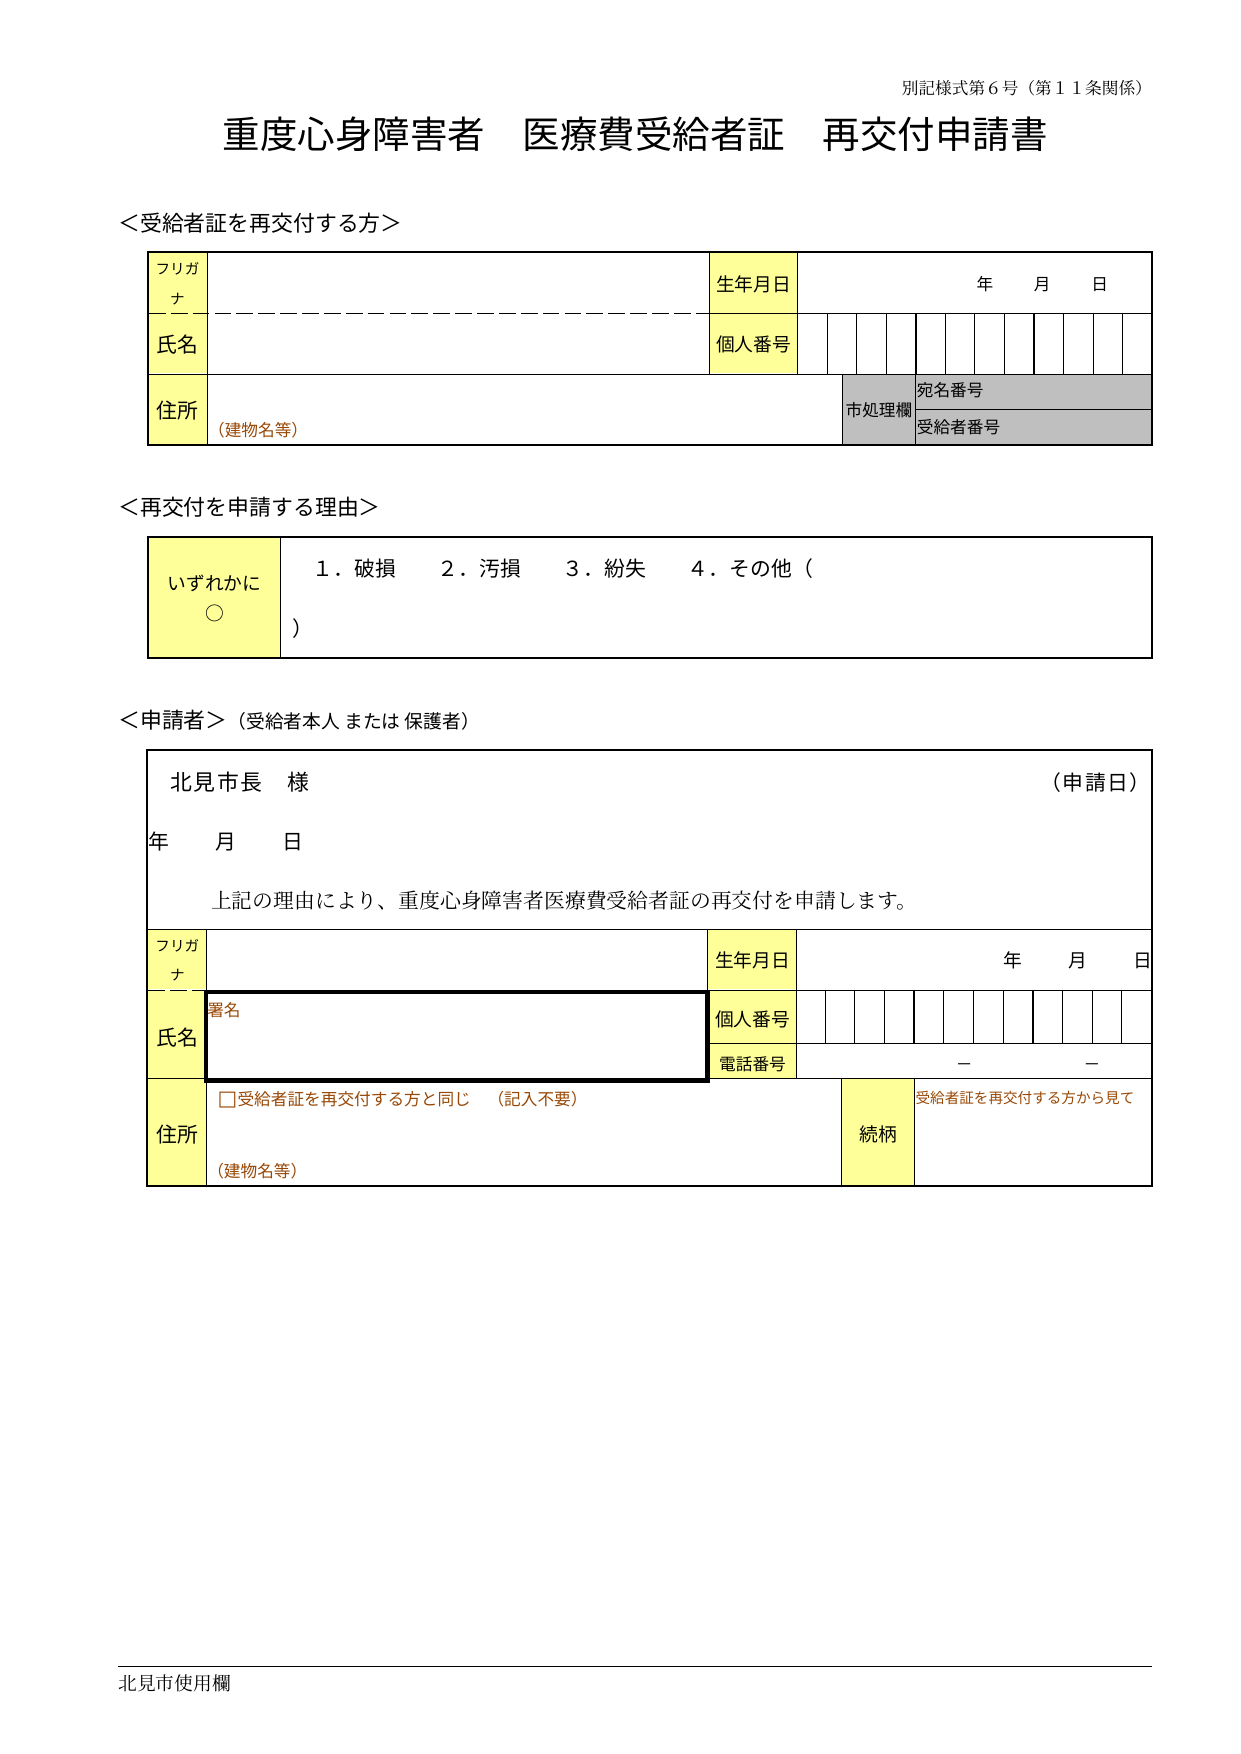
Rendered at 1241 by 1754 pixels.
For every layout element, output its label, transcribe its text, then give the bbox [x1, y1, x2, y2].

table_cell [1093, 991, 1121, 1043]
table_cell （建物名等） [208, 375, 842, 444]
text ＜申請者＞（受給者本人 または 保護者） [118, 689, 1152, 748]
table_cell [828, 314, 856, 373]
table_cell [917, 314, 945, 373]
text ＜再交付を申請する理由＞ [118, 476, 1152, 536]
text 別記様式第６号（第１１条関係） [118, 72, 1152, 102]
table_cell 市処理欄 [843, 375, 915, 444]
table_cell [1123, 314, 1151, 373]
table_cell [974, 991, 1003, 1043]
table_header １．破損 ２．汚損 ３．紛失 ４．その他（ ） [281, 538, 1151, 657]
table_header いずれかに○ [149, 538, 280, 657]
table_cell [797, 991, 825, 1043]
table_cell [975, 314, 1004, 373]
table_cell [1034, 991, 1062, 1043]
table_cell 個人番号 [710, 991, 796, 1043]
table_cell [946, 314, 974, 373]
table_cell [1094, 314, 1122, 373]
table_cell 住所 [148, 1079, 206, 1185]
table_cell [855, 991, 884, 1043]
table_cell 電話番号 [710, 1044, 796, 1078]
table_header フリガナ [148, 930, 206, 989]
table_cell 氏名 [148, 990, 204, 1078]
table_cell [1064, 314, 1093, 373]
table_cell [1063, 991, 1092, 1043]
table_cell 宛名番号 [916, 375, 1151, 409]
table_cell [826, 991, 854, 1043]
table_cell [944, 991, 973, 1043]
table_cell [1004, 991, 1032, 1043]
table_cell [887, 314, 915, 373]
table_header 年 月 日 [798, 253, 1151, 313]
table_header 北見市長 様 （申請日） 年 月 日 上記の理由により、重度心身障害者医療費受給者証の再交付を申請します。 [148, 751, 1151, 929]
table_cell 住所 [149, 375, 207, 444]
table_header 年 月 日 [797, 930, 1151, 989]
table_cell [885, 991, 913, 1043]
table_cell [1122, 991, 1151, 1043]
table_header [208, 253, 709, 313]
table_cell [798, 314, 827, 373]
table_cell － － [797, 1044, 1151, 1078]
table_cell 個人番号 [710, 314, 797, 373]
table_cell [208, 313, 709, 373]
table_cell 氏名 [149, 313, 207, 373]
table_cell □受給者証を再交付する方と同じ （記入不要） （建物名等） [207, 1079, 841, 1185]
table_header 生年月日 [708, 930, 796, 989]
text ＜受給者証を再交付する方＞ [118, 192, 1152, 251]
table_header フリガナ [149, 253, 207, 313]
table_cell [1035, 314, 1063, 373]
table_header [207, 930, 707, 989]
table_cell 署名 [208, 994, 705, 1078]
table_cell [915, 991, 943, 1043]
text 北見市使用欄 [118, 1667, 1152, 1697]
table_header 生年月日 [710, 253, 797, 313]
text 重度心身障害者 医療費受給者証 再交付申請書 [118, 102, 1152, 162]
table_cell [1005, 314, 1033, 373]
table_cell [857, 314, 886, 373]
table_cell 受給者番号 [916, 410, 1151, 444]
table_cell 続柄 [842, 1079, 914, 1185]
table_cell 受給者証を再交付する方から見て [915, 1079, 1151, 1185]
